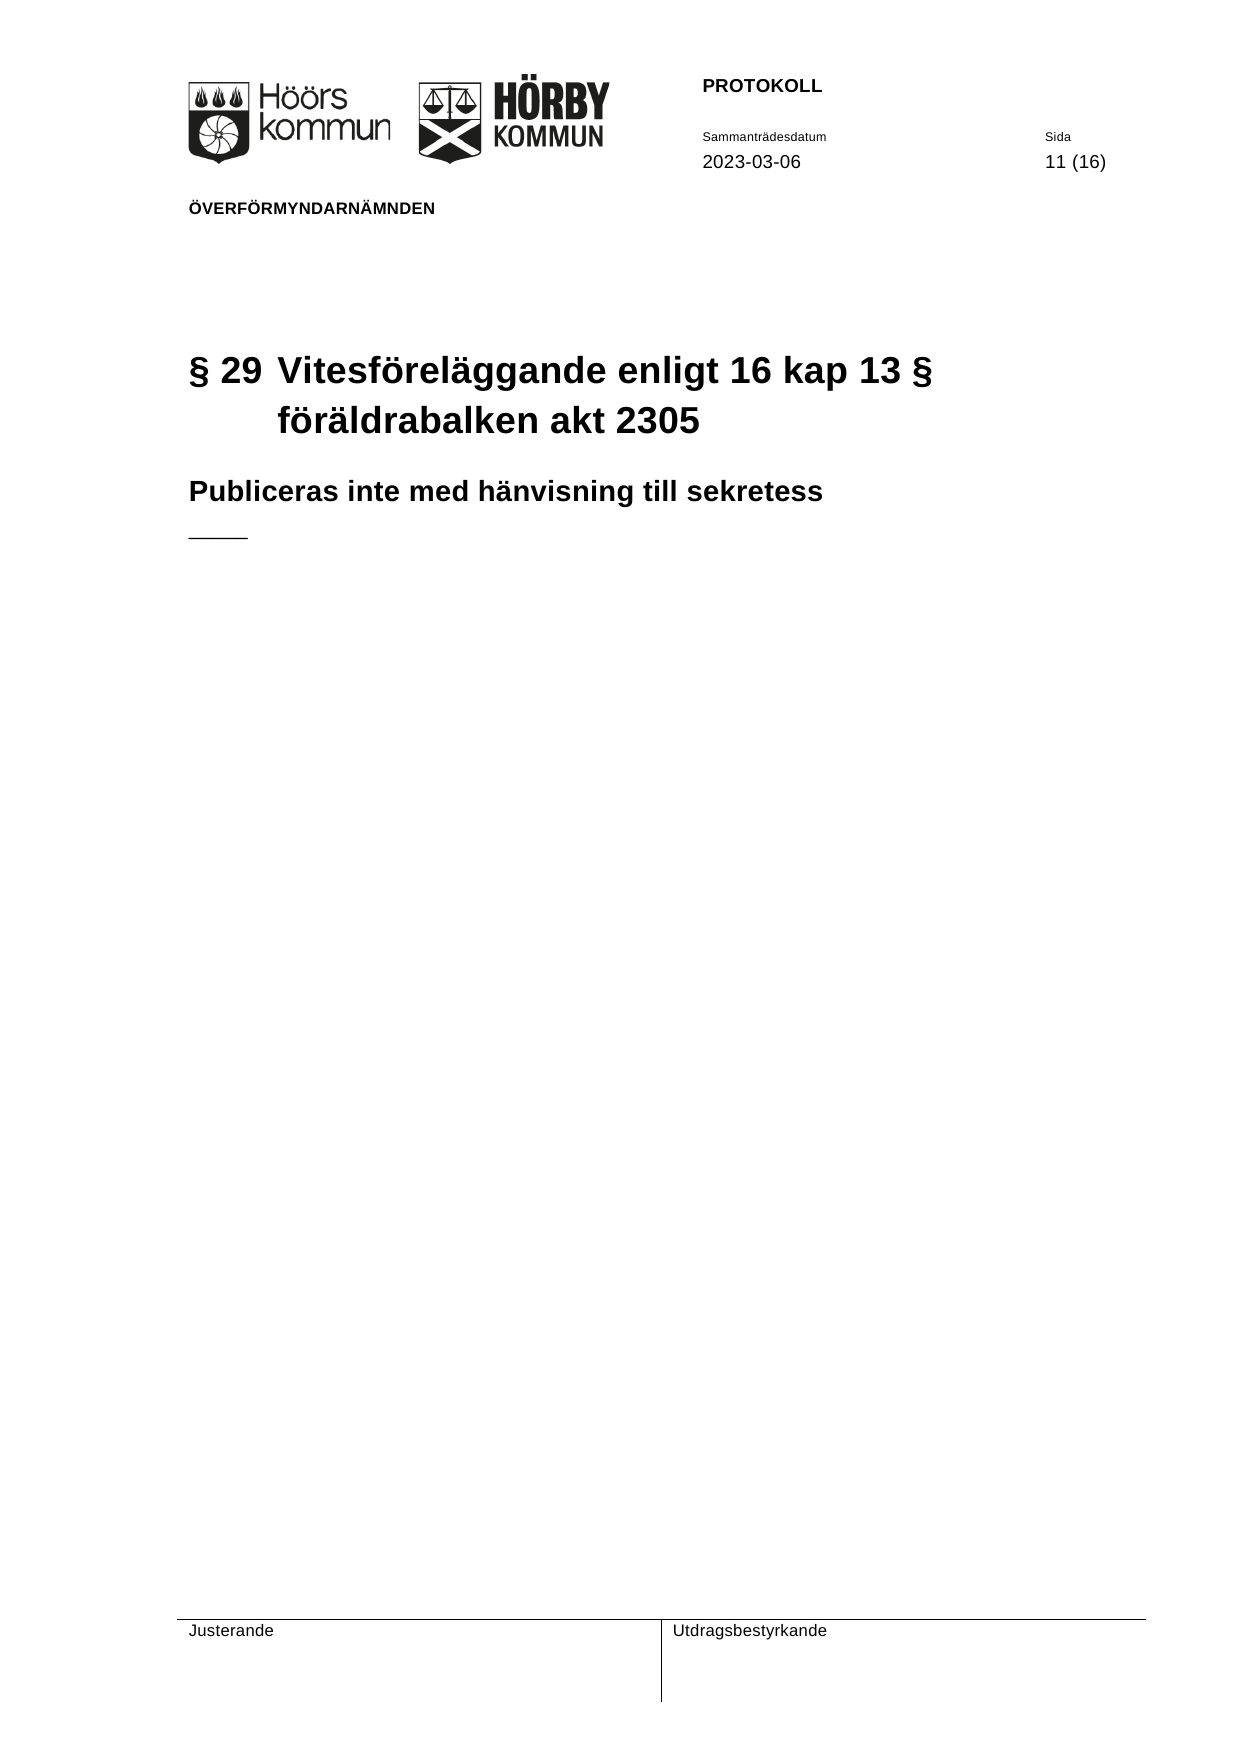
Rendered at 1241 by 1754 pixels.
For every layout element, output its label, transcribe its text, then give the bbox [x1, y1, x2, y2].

table_header § 29 Vitesföreläggande enligt 16 kap 13 § föräldrabalken akt 2305 Publiceras inte med hänvisning till sekretess _____ [177, 295, 1057, 556]
picture [188, 82, 390, 164]
picture [418, 74, 610, 164]
